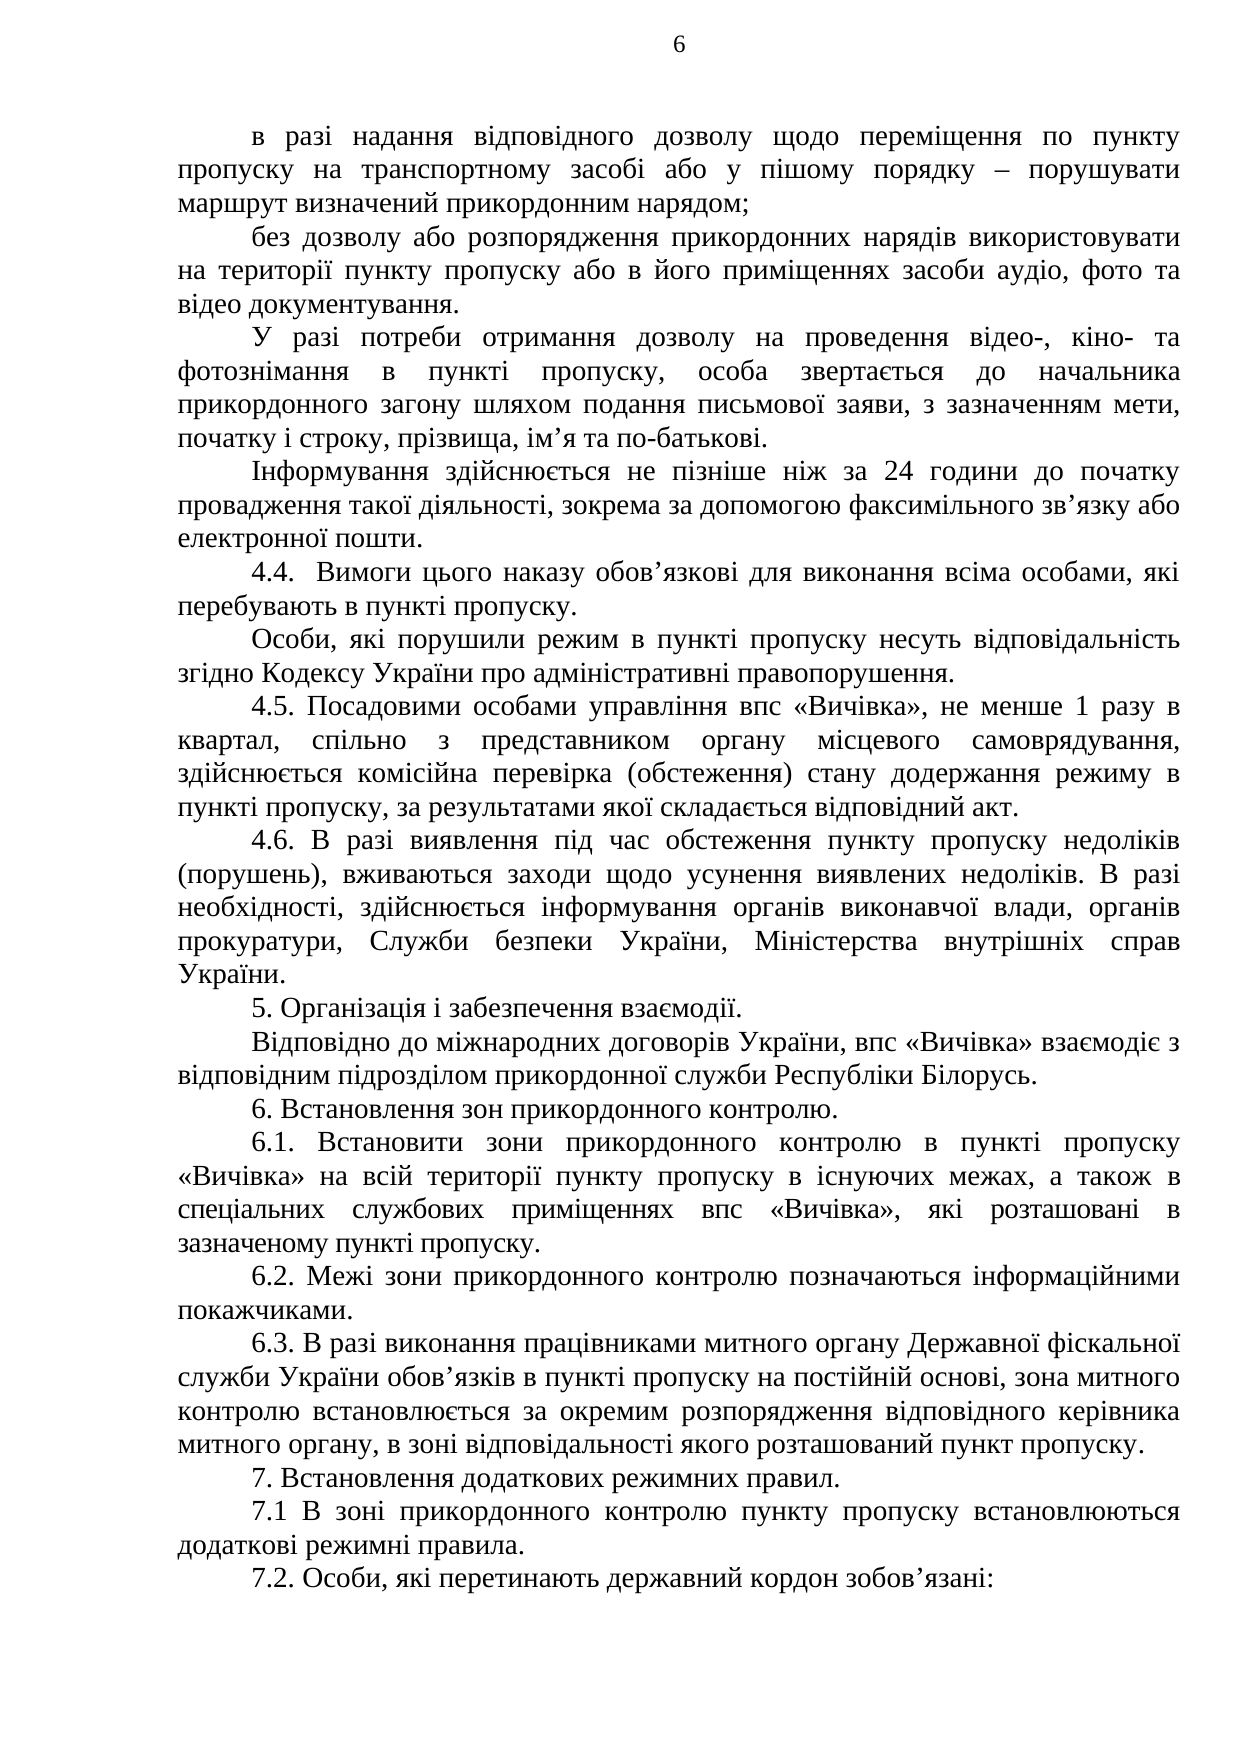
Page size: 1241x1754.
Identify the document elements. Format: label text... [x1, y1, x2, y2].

text 6.3. В разі виконання працівниками митного органу Державної фіскальної служби України обов’язків в пункті пропуску на постійній основі, зона митного контролю встановлюється за окремим розпорядження відповідного керівника митного органу, в зоні відповідальності якого розташований пункт пропуску. [177, 1326, 1181, 1460]
text 7.2. Особи, які перетинають державний кордон зобов’язані: [177, 1560, 1181, 1594]
text 4.4. Вимоги цього наказу обов’язкові для виконання всіма особами, які перебувають в пункті пропуску. [177, 554, 1181, 621]
text 6.2. Межі зони прикордонного контролю позначаються інформаційними покажчиками. [177, 1258, 1181, 1326]
text Інформування здійснюється не пізніше ніж за 24 години до початку провадження такої діяльності, зокрема за допомогою факсимільного зв’язку або електронної пошти. [177, 453, 1181, 554]
text 5. Організація і забезпечення взаємодії. [177, 990, 1181, 1024]
text Особи, які порушили режим в пункті пропуску несуть відповідальність згідно Кодексу України про адміністративні правопорушення. [177, 621, 1181, 688]
text У разі потреби отримання дозволу на проведення відео-, кіно- та фотознімання в пункті пропуску, особа звертається до начальника прикордонного загону шляхом подання письмової заяви, з зазначенням мети, початку і строку, прізвища, ім’я та по-батькові. [177, 319, 1181, 453]
text 6.1. Встановити зони прикордонного контролю в пункті пропуску «Вичівка» на всій території пункту пропуску в існуючих межах, а також в спеціальних службових приміщеннях впс «Вичівка», які розташовані в зазначеному пункті пропуску. [177, 1124, 1181, 1258]
text 4.6. В разі виявлення під час обстеження пункту пропуску недоліків (порушень), вживаються заходи щодо усунення виявлених недоліків. В разі необхідності, здійснюється інформування органів виконавчої влади, органів прокуратури, Служби безпеки України, Міністерства внутрішніх справ України. [177, 822, 1181, 990]
text без дозволу або розпорядження прикордонних нарядів використовувати на території пункту пропуску або в його приміщеннях засоби аудіо, фото та відео документування. [177, 219, 1181, 319]
text 4.5. Посадовими особами управління впс «Вичівка», не менше 1 разу в квартал, спільно з представником органу місцевого самоврядування, здійснюється комісійна перевірка (обстеження) стану додержання режиму в пункті пропуску, за результатами якої складається відповідний акт. [177, 688, 1181, 822]
text в разі надання відповідного дозволу щодо переміщення по пункту пропуску на транспортному засобі або у пішому порядку – порушувати маршрут визначений прикордонним нарядом; [177, 118, 1181, 219]
text Відповідно до міжнародних договорів України, впс «Вичівка» взаємодіє з відповідним підрозділом прикордонної служби Республіки Білорусь. [177, 1024, 1181, 1091]
text 6. Встановлення зон прикордонного контролю. [177, 1091, 1181, 1124]
text 7.1 В зоні прикордонного контролю пункту пропуску встановлюються додаткові режимні правила. [177, 1493, 1181, 1560]
text 7. Встановлення додаткових режимних правил. [177, 1460, 1181, 1493]
